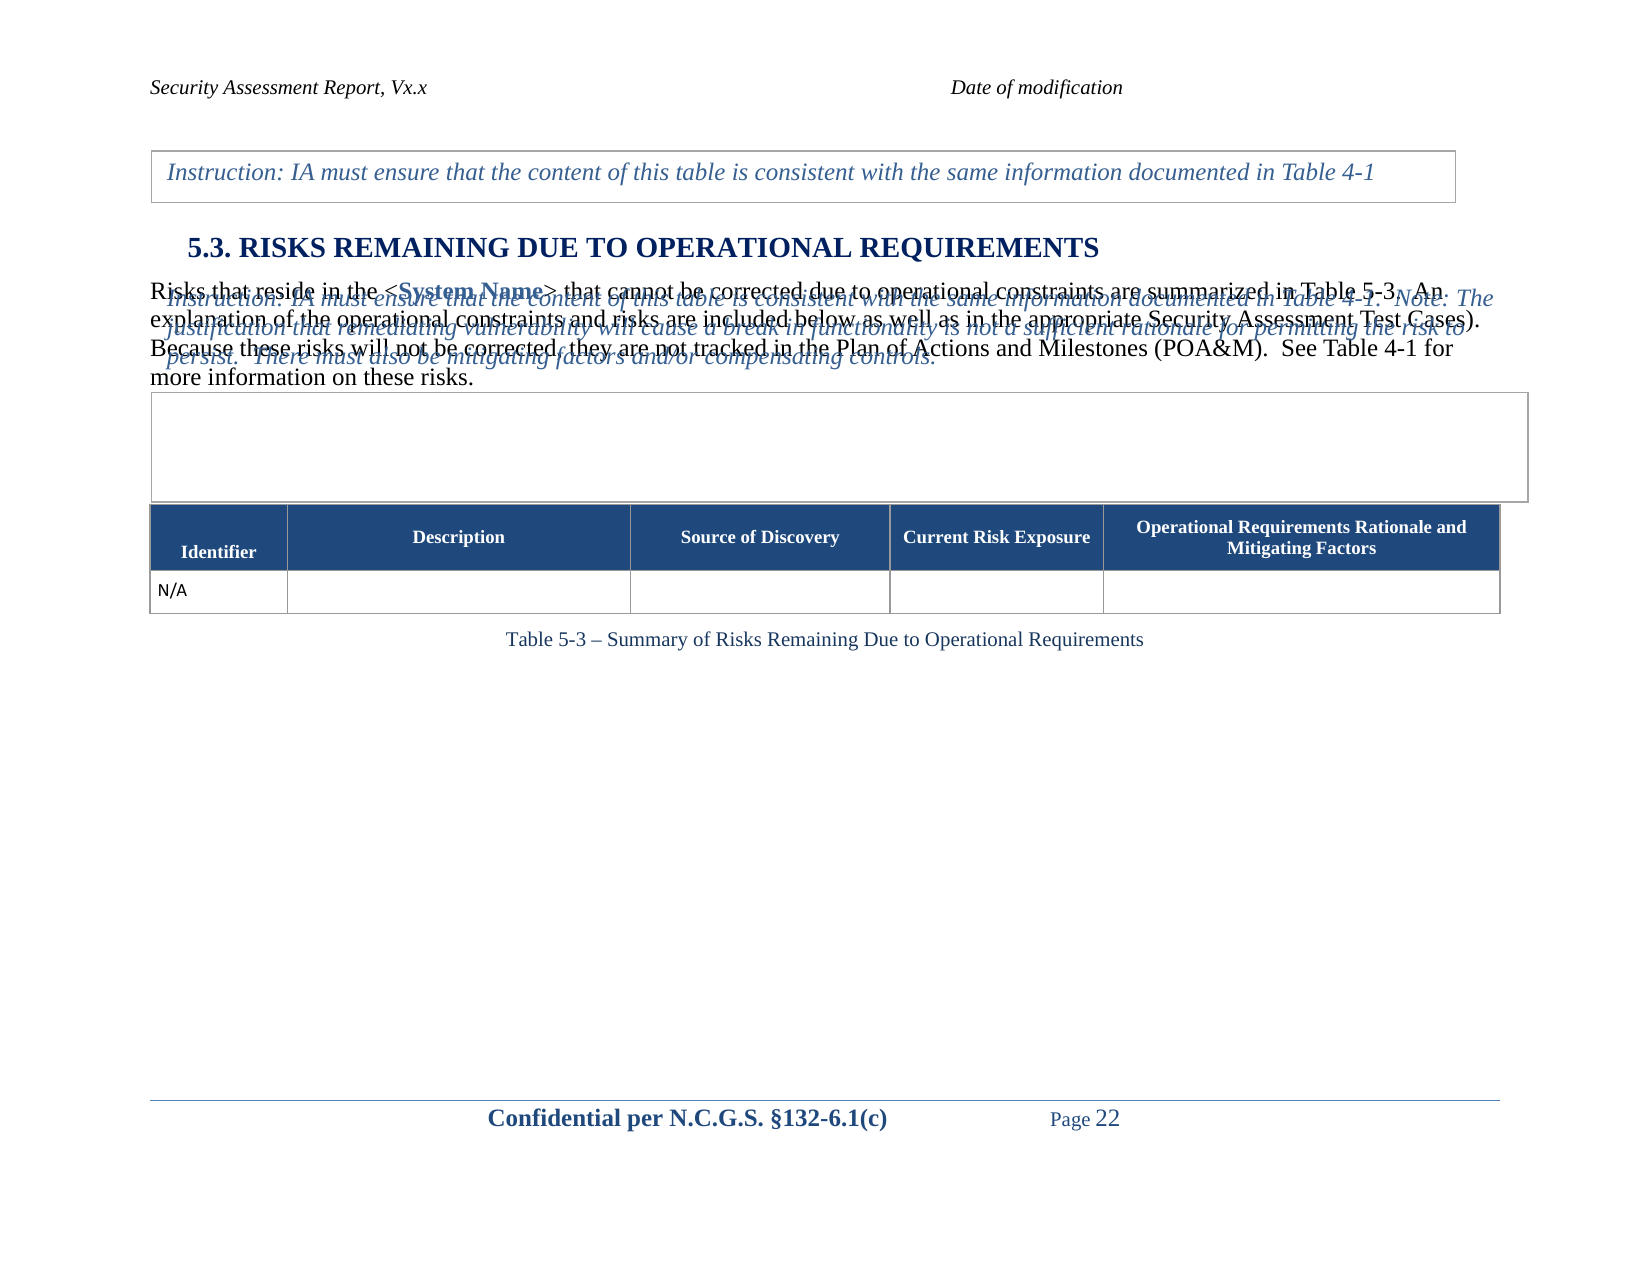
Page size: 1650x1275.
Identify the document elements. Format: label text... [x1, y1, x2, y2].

table_cell [631, 571, 889, 613]
table_cell [1104, 571, 1499, 613]
text Risks that reside in the <System Name> that cannot be corrected due to operational constraints are summarized in Table 5-3. An explanation of the operational constraints and risks are included below as well as in the appropriate Security Assessment Test Cases). Because these risks will not be corrected, they are not tracked in the Plan of Actions and Milestones (POA&M). See Table 4-1 for more information on these risks. [150, 276, 1500, 503]
table_header Identifier [151, 505, 287, 570]
table_cell [891, 571, 1103, 613]
table_cell N/A [151, 571, 287, 613]
text Table 5-3 – Summary of Risks Remaining Due to Operational Requirements [150, 627, 1500, 651]
table_header Operational Requirements Rationale and Mitigating Factors [1104, 505, 1499, 570]
table_header Current Risk Exposure [891, 505, 1103, 570]
table_cell [288, 571, 630, 613]
text Risks Remaining Due to Operational Requirements [150, 230, 1500, 263]
table_header Description [288, 505, 630, 570]
table_header Source of Discovery [631, 505, 889, 570]
